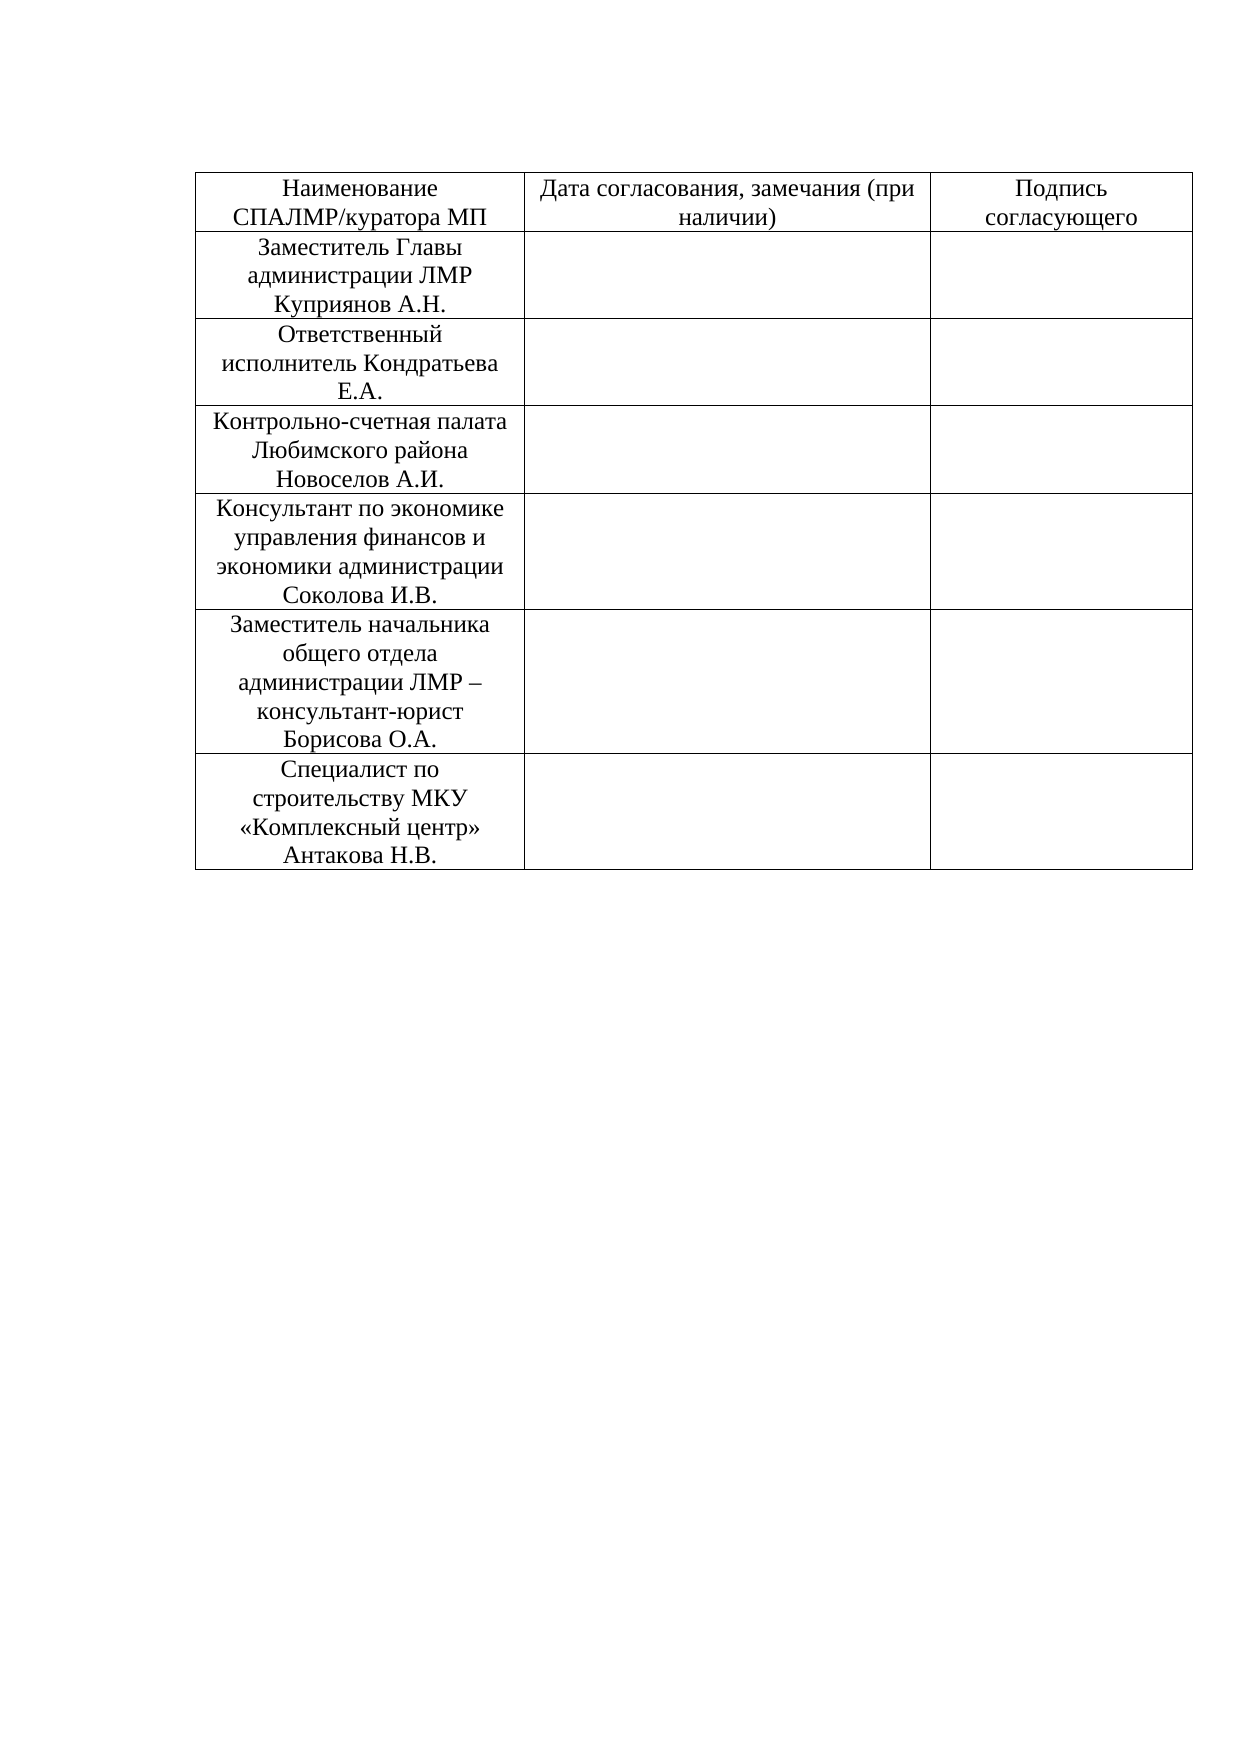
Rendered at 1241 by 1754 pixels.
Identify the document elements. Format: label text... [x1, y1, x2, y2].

table_cell Контрольно-счетная палата Любимского района Новоселов А.И. [196, 406, 524, 492]
table_cell Консультант по экономике управления финансов и экономики администрации Соколова И.В. [196, 494, 524, 608]
table_cell [931, 319, 1192, 405]
table_cell [931, 610, 1192, 753]
table_cell [931, 406, 1192, 492]
table_header Наименование СПАЛМР/куратора МП [196, 173, 524, 231]
table_header Дата согласования, замечания (при наличии) [525, 173, 930, 231]
table_cell Заместитель начальника общего отдела администрации ЛМР – консультант-юрист Борисова О.А. [196, 610, 524, 753]
table_cell Заместитель Главы администрации ЛМР Куприянов А.Н. [196, 232, 524, 318]
table_cell [525, 319, 930, 405]
table_cell [525, 754, 930, 869]
table_cell Ответственный исполнитель Кондратьева Е.А. [196, 319, 524, 405]
table_cell [525, 494, 930, 608]
table_cell [931, 494, 1192, 608]
table_cell [525, 610, 930, 753]
table_cell [931, 754, 1192, 869]
table_header Подпись согласующего [931, 173, 1192, 231]
table_cell [931, 232, 1192, 318]
table_cell [525, 406, 930, 492]
table_cell Специалист по строительству МКУ «Комплексный центр» Антакова Н.В. [196, 754, 524, 869]
table_cell [525, 232, 930, 318]
